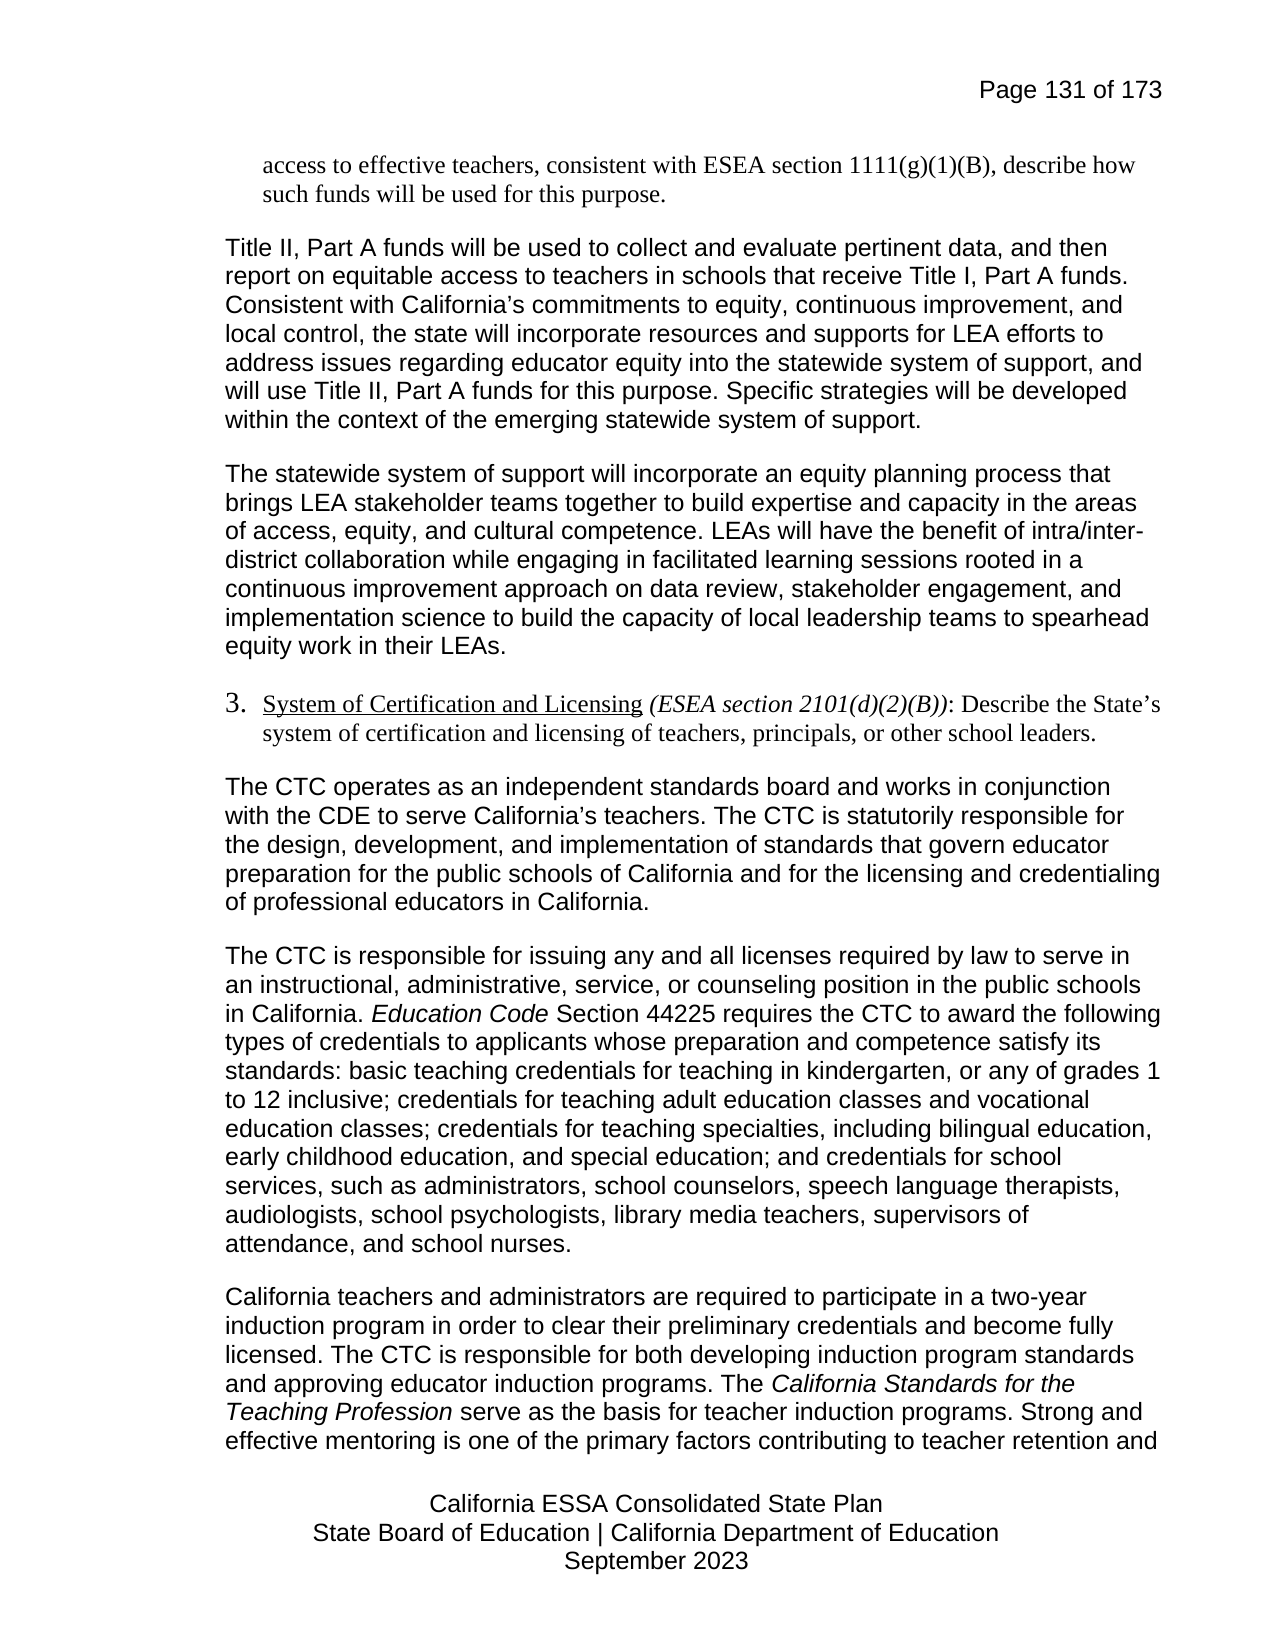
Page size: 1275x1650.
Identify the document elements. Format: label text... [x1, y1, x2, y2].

list System of Certification and Licensing (ESEA section 2101(d)(2)(B)): Describe the State’s system of certification and licensing of teachers, principals, or other school leaders. [225, 685, 1162, 747]
text The CTC is responsible for issuing any and all licenses required by law to serve in an instructional, administrative, service, or counseling position in the public schools in California. Education Code Section 44225 requires the CTC to award the following types of credentials to applicants whose preparation and competence satisfy its standards: basic teaching credentials for teaching in kindergarten, or any of grades 1 to 12 inclusive; credentials for teaching adult education classes and vocational education classes; credentials for teaching specialties, including bilingual education, early childhood education, and special education; and credentials for school services, such as administrators, school counselors, speech language therapists, audiologists, school psychologists, library media teachers, supervisors of attendance, and school nurses. [225, 941, 1162, 1257]
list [225, 150, 1162, 207]
text The CTC operates as an independent standards board and works in conjunction with the CDE to serve California’s teachers. The CTC is statutorily responsible for the design, development, and implementation of standards that govern educator preparation for the public schools of California and for the licensing and credentialing of professional educators in California. [225, 772, 1162, 916]
text Title II, Part A funds will be used to collect and evaluate pertinent data, and then report on equitable access to teachers in schools that receive Title I, Part A funds. Consistent with California’s commitments to equity, continuous improvement, and local control, the state will incorporate resources and supports for LEA efforts to address issues regarding educator equity into the statewide system of support, and will use Title II, Part A funds for this purpose. Specific strategies will be developed within the context of the emerging statewide system of support. [225, 232, 1162, 434]
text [225, 1282, 1162, 1455]
text The statewide system of support will incorporate an equity planning process that brings LEA stakeholder teams together to build expertise and capacity in the areas of access, equity, and cultural competence. LEAs will have the benefit of intra/inter-district collaboration while engaging in facilitated learning sessions rooted in a continuous improvement approach on data review, stakeholder engagement, and implementation science to build the capacity of local leadership teams to spearhead equity work in their LEAs. [225, 459, 1162, 660]
